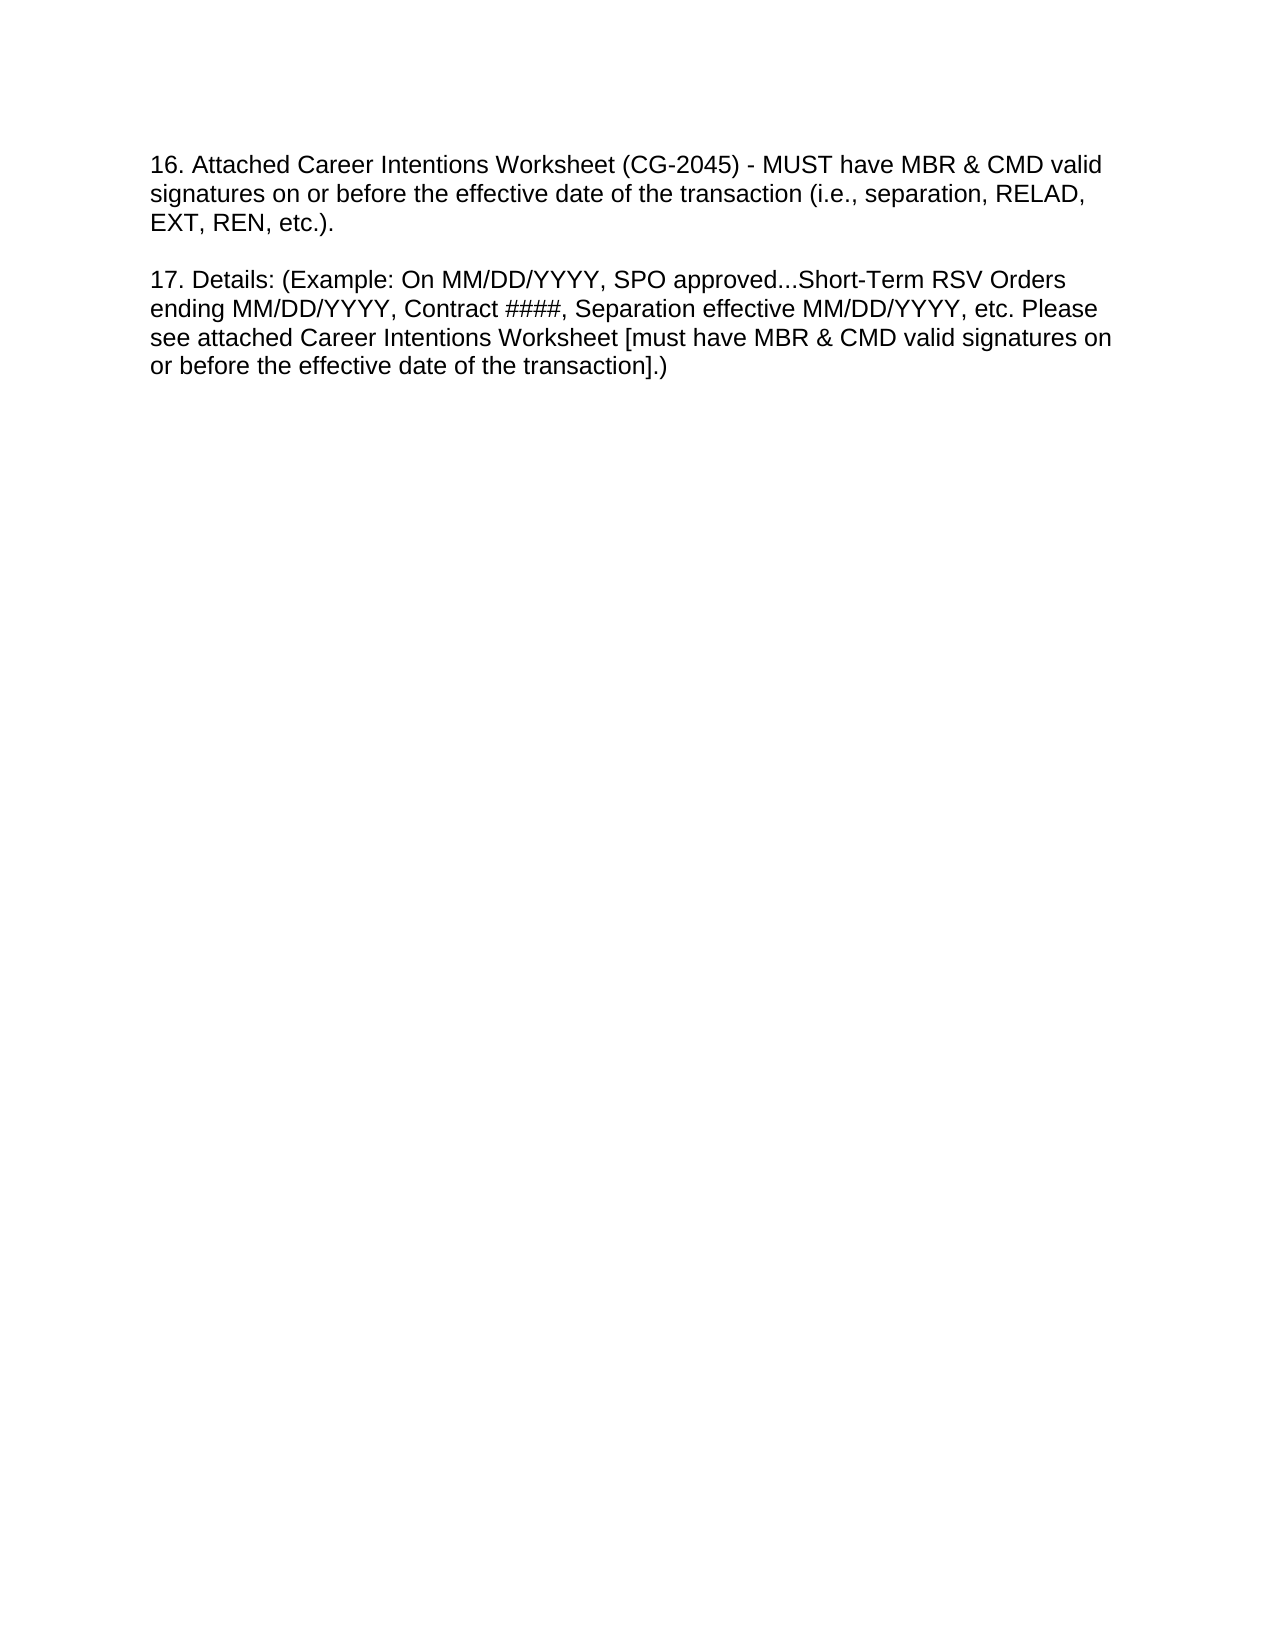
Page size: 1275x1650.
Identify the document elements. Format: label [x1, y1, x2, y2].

text [150, 150, 1125, 380]
